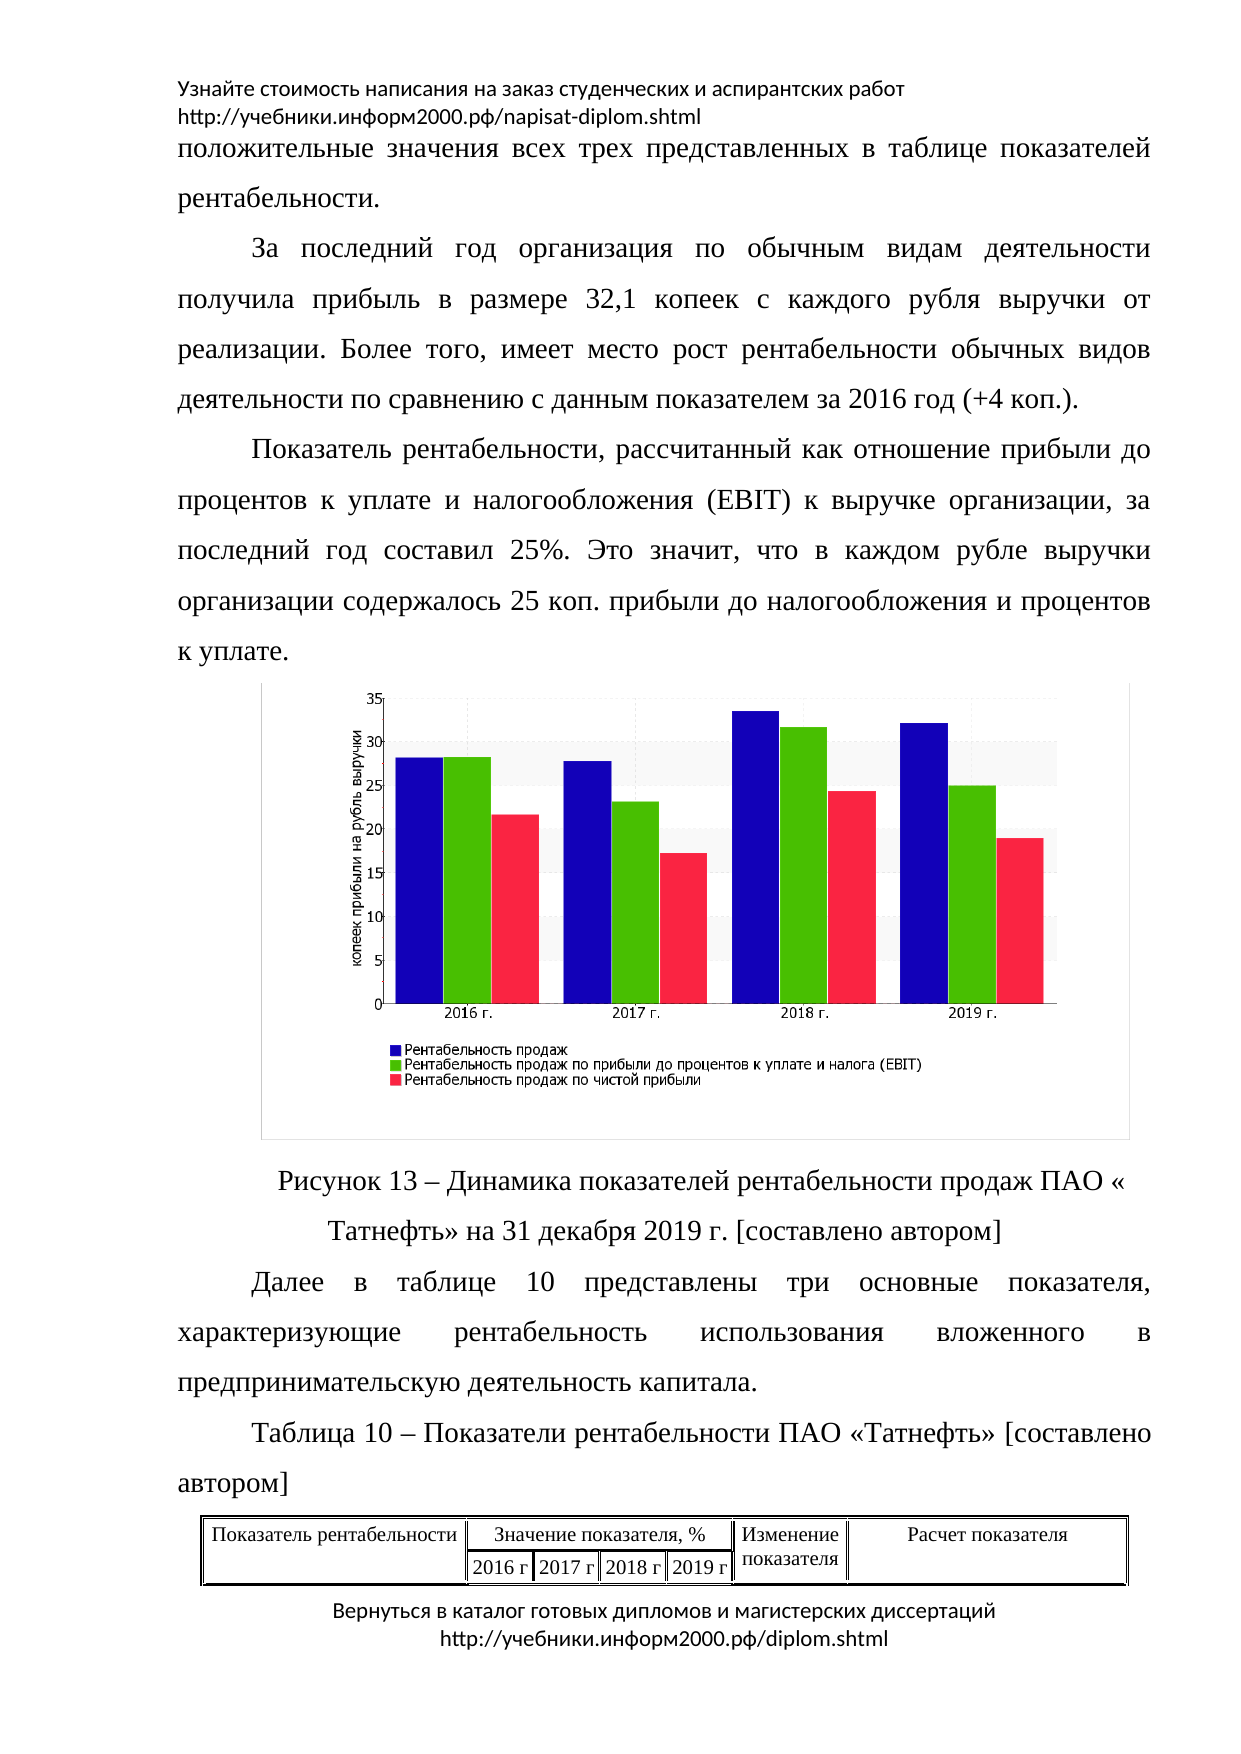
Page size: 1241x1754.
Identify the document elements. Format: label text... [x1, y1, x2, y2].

table_header Расчет показателя [848, 1519, 1126, 1582]
text За последний год организация по обычным видам деятельности получила прибыль в размере 32,1 копеек с каждого рубля выручки от реализации. Более того, имеет место рост рентабельности обычных видов деятельности по сравнению с данным показателем за 2016 год (+4 коп.). [177, 230, 1152, 415]
table_header Показатель рентабельности [204, 1519, 467, 1582]
text Рисунок 13 – Динамика показателей рентабельности продаж ПАО « Татнефть» на 31 декабря 2019 г. [составлено автором] [177, 1163, 1152, 1247]
picture [251, 683, 1139, 1149]
text Показатель рентабельности, рассчитанный как отношение прибыли до процентов к уплате и налогообложения (EBIT) к выручке организации, за последний год составил 25%. Это значит, что в каждом рубле выручки организации содержалось 25 коп. прибыли до налогообложения и процентов к уплате. [177, 432, 1152, 666]
table_cell 2018 г. [600, 1552, 666, 1582]
text Далее в таблице 10 представлены три основные показателя, характеризующие рентабельность использования вложенного в предпринимательскую деятельность капитала. [177, 1264, 1152, 1398]
table_header Изменение показателя (гр.5 - гр.2) [733, 1519, 847, 1582]
text Таблица 10 – Показатели рентабельности ПАО «Татнефть» [составлено автором] [177, 1415, 1152, 1499]
table_header Значение показателя, % [467, 1517, 733, 1549]
table_cell 2017 г. [533, 1552, 600, 1582]
table_cell 2016 г. [467, 1552, 533, 1582]
table_cell 2019 г. [666, 1552, 733, 1582]
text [177, 130, 1152, 214]
